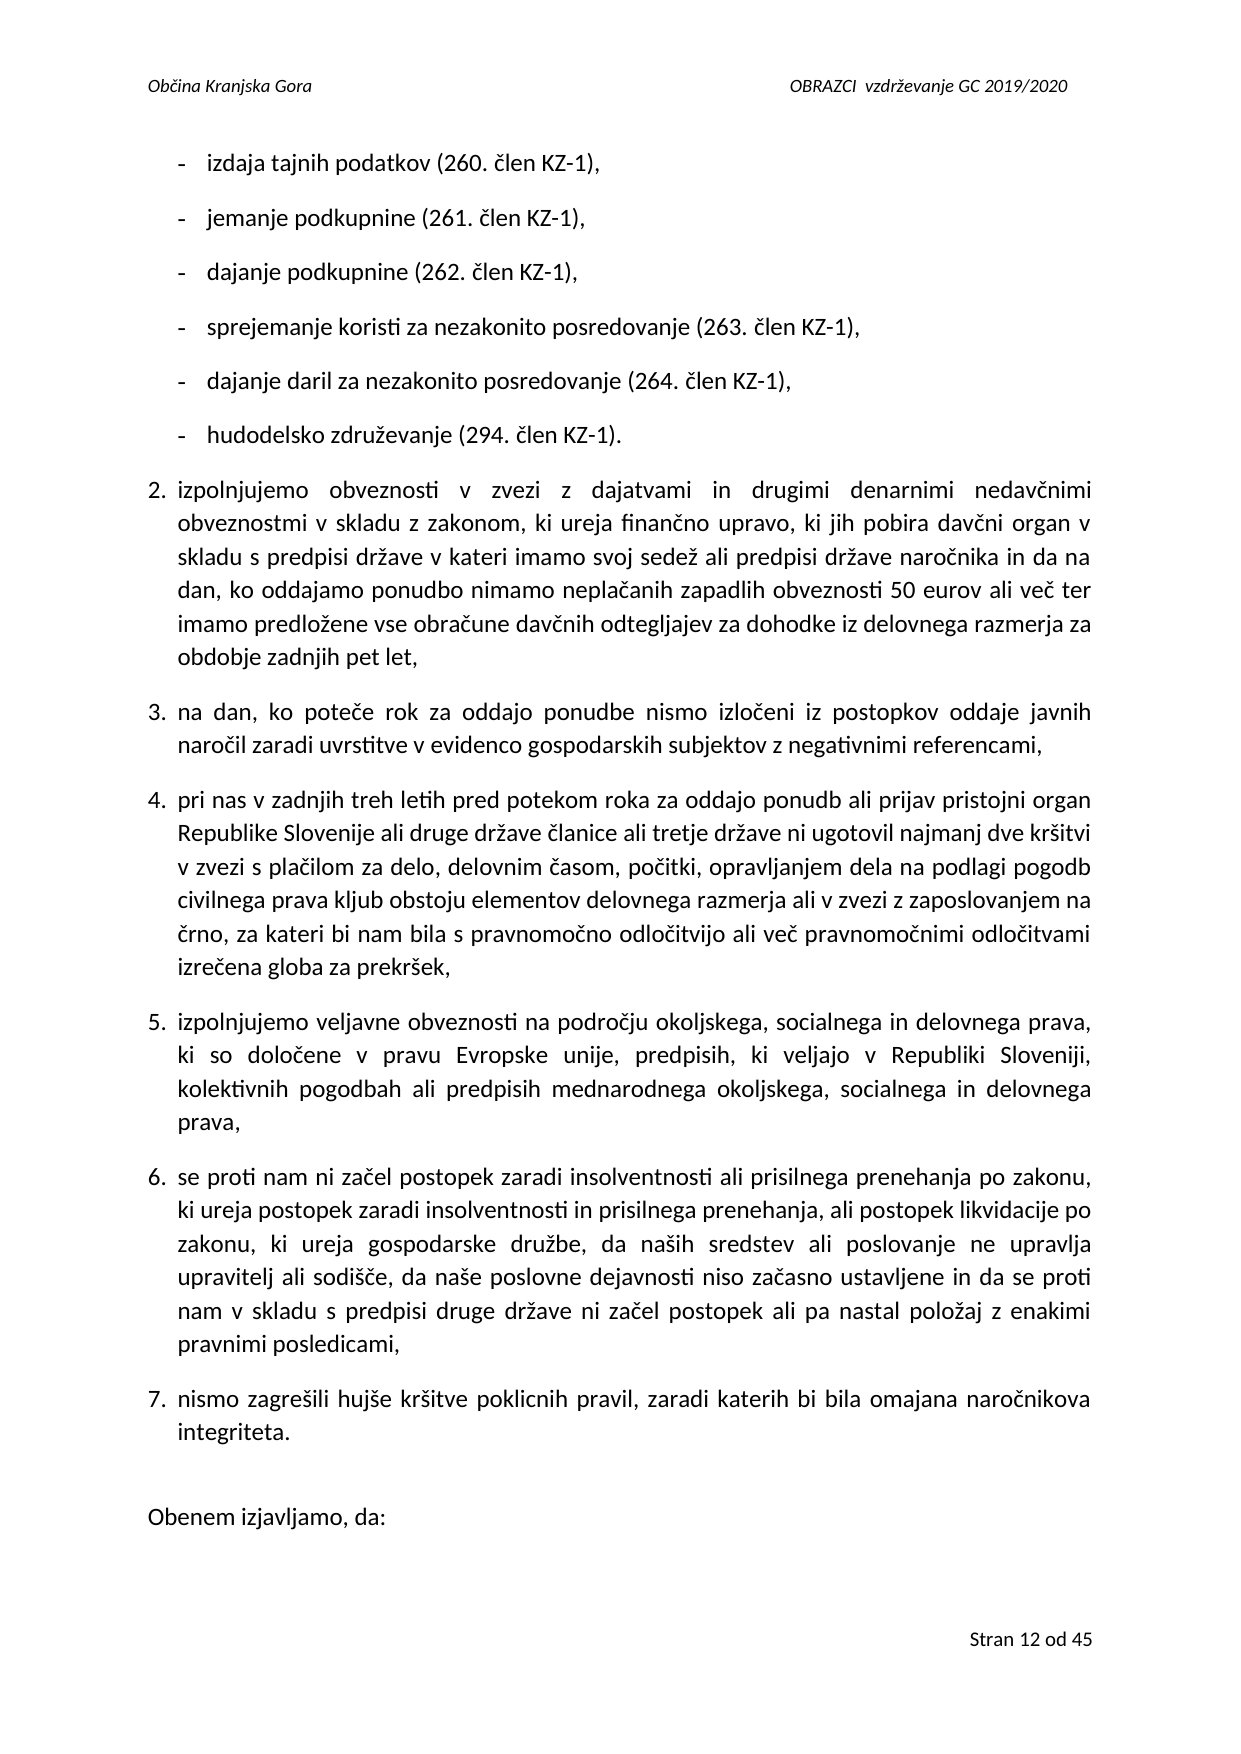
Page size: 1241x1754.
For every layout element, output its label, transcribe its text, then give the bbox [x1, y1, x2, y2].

list dajanje podkupnine (262. člen KZ-1), [177, 256, 1093, 287]
text Obenem izjavljamo, da: [148, 1501, 1093, 1532]
list dajanje daril za nezakonito posredovanje (264. člen KZ-1), [177, 365, 1093, 396]
list sprejemanje koristi za nezakonito posredovanje (263. člen KZ-1), [177, 311, 1093, 341]
list pri nas v zadnjih treh letih pred potekom roka za oddajo ponudb ali prijav pristojni organ Republike Slovenije ali druge države članice ali tretje države ni ugotovil najmanj dve kršitvi v zvezi s plačilom za delo, delovnim časom, počitki, opravljanjem dela na podlagi pogodb civilnega prava kljub obstoju elementov delovnega razmerja ali v zvezi z zaposlovanjem na črno, za kateri bi nam bila s pravnomočno odločitvijo ali več pravnomočnimi odločitvami izrečena globa za prekršek, [148, 784, 1093, 982]
list nismo zagrešili hujše kršitve poklicnih pravil, zaradi katerih bi bila omajana naročnikova integriteta. [148, 1383, 1093, 1447]
list jemanje podkupnine (261. člen KZ-1), [177, 202, 1093, 232]
list izdaja tajnih podatkov (260. člen KZ-1), [177, 148, 1093, 178]
list hudodelsko združevanje (294. člen KZ-1). [177, 419, 1093, 450]
list izpolnjujemo veljavne obveznosti na področju okoljskega, socialnega in delovnega prava, ki so določene v pravu Evropske unije, predpisih, ki veljajo v Republiki Sloveniji, kolektivnih pogodbah ali predpisih mednarodnega okoljskega, socialnega in delovnega prava, [148, 1006, 1093, 1137]
list se proti nam ni začel postopek zaradi insolventnosti ali prisilnega prenehanja po zakonu, ki ureja postopek zaradi insolventnosti in prisilnega prenehanja, ali postopek likvidacije po zakonu, ki ureja gospodarske družbe, da naših sredstev ali poslovanje ne upravlja upravitelj ali sodišče, da naše poslovne dejavnosti niso začasno ustavljene in da se proti nam v skladu s predpisi druge države ni začel postopek ali pa nastal položaj z enakimi pravnimi posledicami, [148, 1161, 1093, 1359]
list na dan, ko poteče rok za oddajo ponudbe nismo izločeni iz postopkov oddaje javnih naročil zaradi uvrstitve v evidenco gospodarskih subjektov z negativnimi referencami, [148, 696, 1093, 760]
list izpolnjujemo obveznosti v zvezi z dajatvami in drugimi denarnimi nedavčnimi obveznostmi v skladu z zakonom, ki ureja finančno upravo, ki jih pobira davčni organ v skladu s predpisi države v kateri imamo svoj sedež ali predpisi države naročnika in da na dan, ko oddajamo ponudbo nimamo neplačanih zapadlih obveznosti 50 eurov ali več ter imamo predložene vse obračune davčnih odtegljajev za dohodke iz delovnega razmerja za obdobje zadnjih pet let, [148, 474, 1093, 672]
